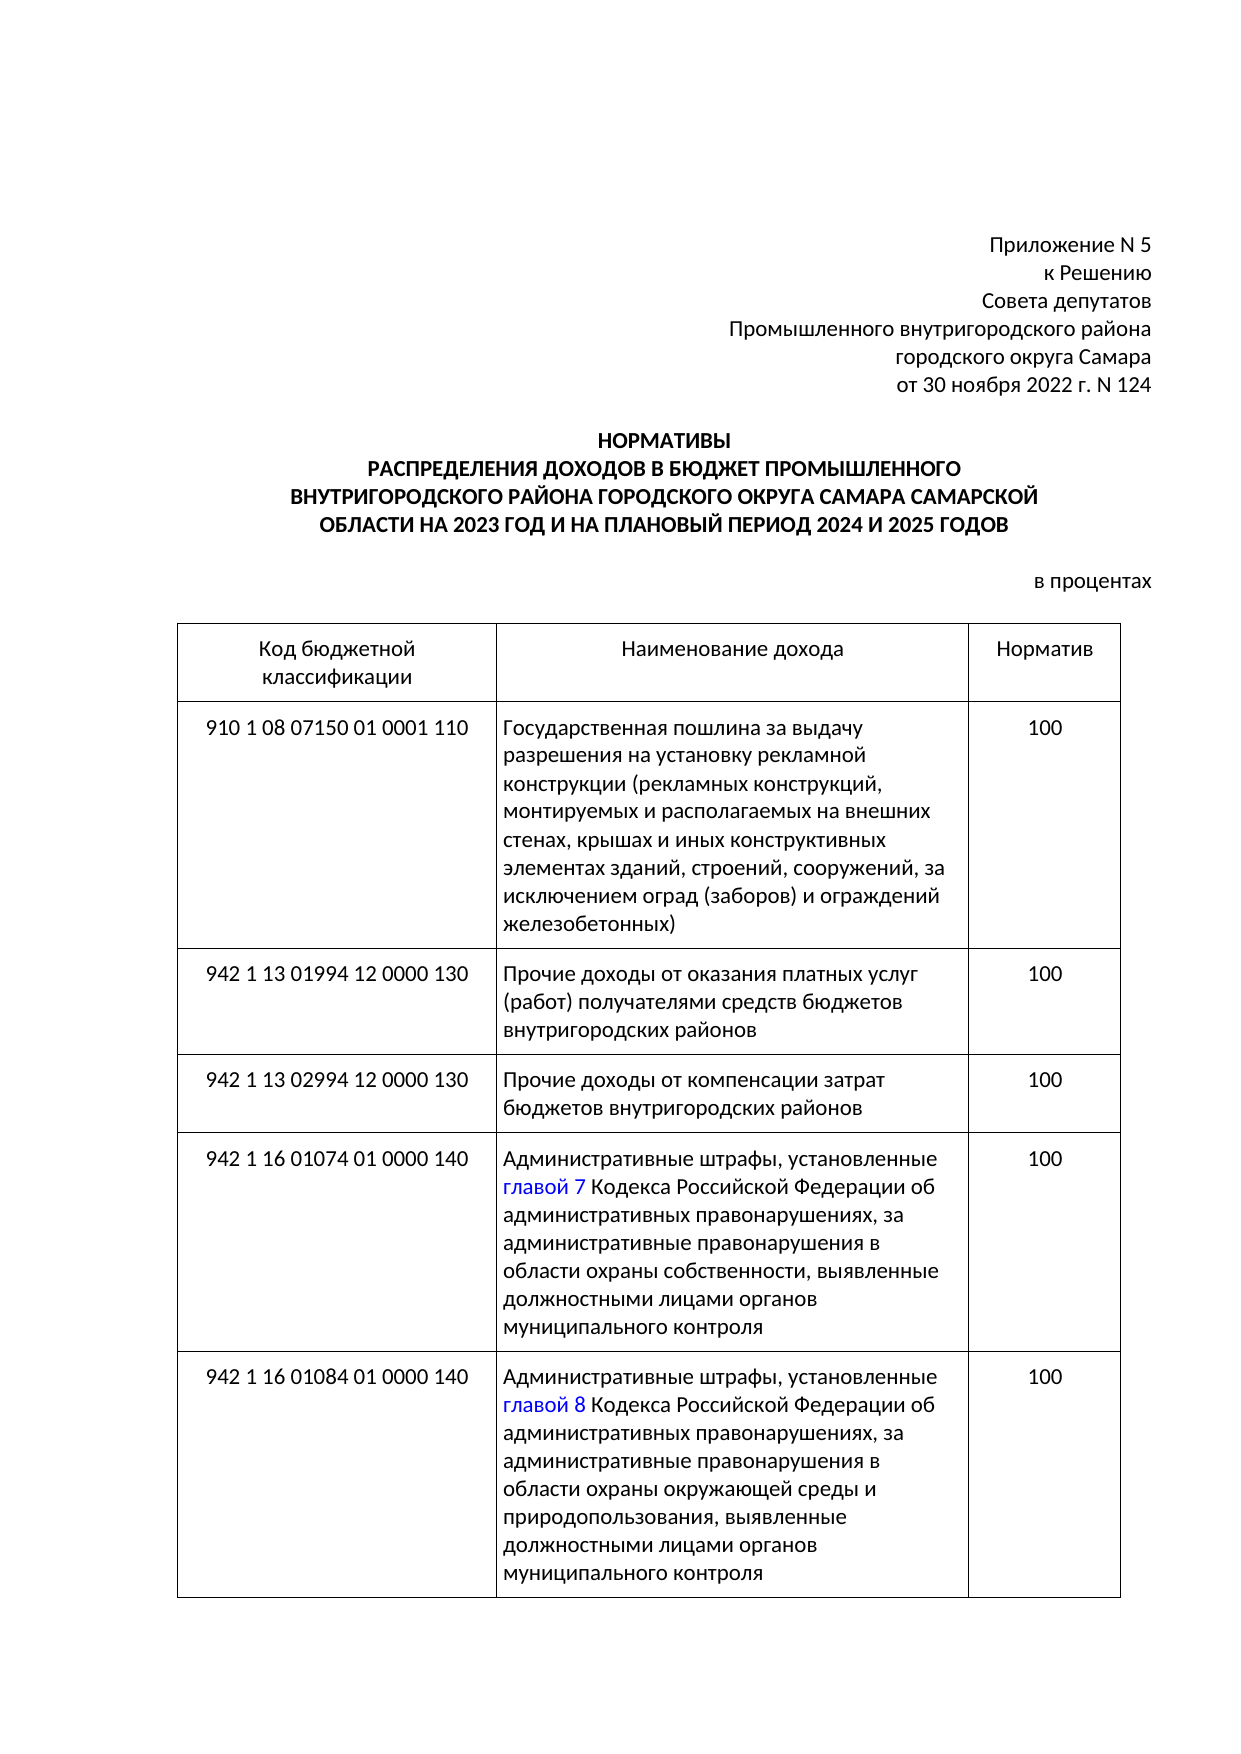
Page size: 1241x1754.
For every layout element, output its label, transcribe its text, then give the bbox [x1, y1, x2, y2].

table_cell 942 1 16 01084 01 0000 140 [178, 1352, 496, 1597]
title ОБЛАСТИ НА 2023 ГОД И НА ПЛАНОВЫЙ ПЕРИОД 2024 И 2025 ГОДОВ [177, 510, 1152, 538]
table_cell Административные штрафы, установленные главой 7 Кодекса Российской Федерации об административных правонарушениях, за административные правонарушения в области охраны собственности, выявленные должностными лицами органов муниципального контроля [497, 1133, 968, 1351]
table_cell 100 [969, 1055, 1120, 1132]
table_cell Прочие доходы от компенсации затрат бюджетов внутригородских районов [497, 1055, 968, 1132]
table_cell 942 1 13 01994 12 0000 130 [178, 949, 496, 1054]
table_cell Прочие доходы от оказания платных услуг (работ) получателями средств бюджетов внутригородских районов [497, 949, 968, 1054]
table_cell 100 [969, 702, 1120, 947]
text в процентах [177, 566, 1152, 594]
table_cell 942 1 13 02994 12 0000 130 [178, 1055, 496, 1132]
table_cell 100 [969, 949, 1120, 1054]
title ВНУТРИГОРОДСКОГО РАЙОНА ГОРОДСКОГО ОКРУГА САМАРА САМАРСКОЙ [177, 482, 1152, 510]
table_cell Государственная пошлина за выдачу разрешения на установку рекламной конструкции (рекламных конструкций, монтируемых и располагаемых на внешних стенах, крышах и иных конструктивных элементах зданий, строений, сооружений, за исключением оград (заборов) и ограждений железобетонных) [497, 702, 968, 947]
table_cell 942 1 16 01074 01 0000 140 [178, 1133, 496, 1351]
table_cell Административные штрафы, установленные главой 8 Кодекса Российской Федерации об административных правонарушениях, за административные правонарушения в области охраны окружающей среды и природопользования, выявленные должностными лицами органов муниципального контроля [497, 1352, 968, 1597]
text городского округа Самара [177, 342, 1152, 370]
text Промышленного внутригородского района [177, 314, 1152, 342]
title НОРМАТИВЫ [177, 426, 1152, 454]
table_cell 100 [969, 1352, 1120, 1597]
title РАСПРЕДЕЛЕНИЯ ДОХОДОВ В БЮДЖЕТ ПРОМЫШЛЕННОГО [177, 454, 1152, 482]
table_cell 910 1 08 07150 01 0001 110 [178, 702, 496, 947]
text Приложение N 5 [177, 230, 1152, 258]
table_header Наименование дохода [497, 624, 968, 701]
table_header Код бюджетной классификации [178, 624, 496, 701]
text к Решению [177, 258, 1152, 286]
text от 30 ноября 2022 г. N 124 [177, 370, 1152, 398]
text Совета депутатов [177, 286, 1152, 314]
table_header Норматив [969, 624, 1120, 701]
table_cell 100 [969, 1133, 1120, 1351]
